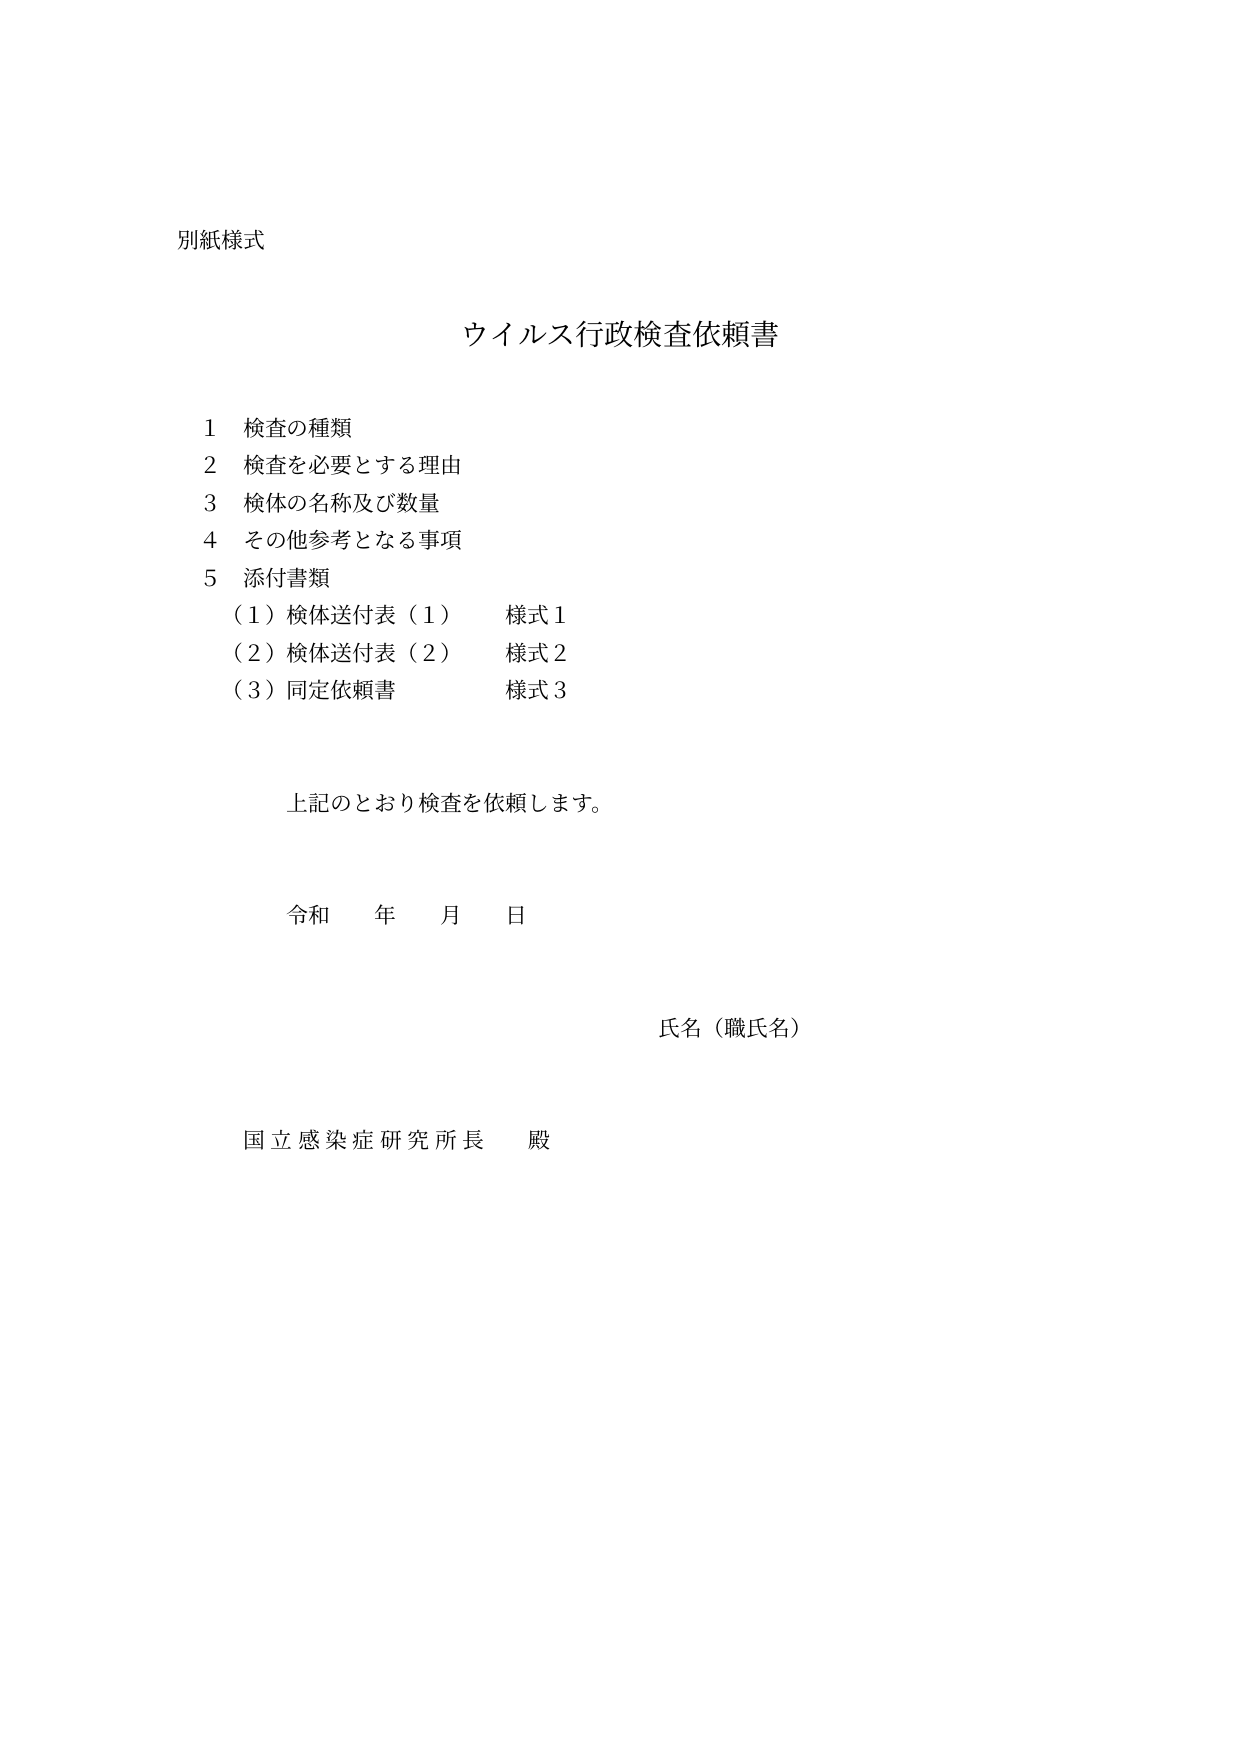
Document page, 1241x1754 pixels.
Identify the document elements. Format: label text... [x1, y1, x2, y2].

text 令和 年 月 日 [177, 896, 1063, 933]
text １ 検査の種類 [177, 408, 1063, 446]
text ５ 添付書類 [177, 558, 1063, 596]
text 別紙様式 [177, 221, 1063, 258]
text 氏名（職氏名） [177, 1008, 1063, 1046]
text ３ 検体の名称及び数量 [177, 483, 1063, 521]
text 上記のとおり検査を依頼します。 [177, 783, 1063, 821]
text （１）検体送付表（１） 様式１ [177, 596, 1063, 633]
text ２ 検査を必要とする理由 [177, 446, 1063, 483]
text ウイルス行政検査依頼書 [177, 296, 1063, 371]
text ４ その他参考となる事項 [177, 521, 1063, 558]
text 国 立 感 染 症 研 究 所 長 殿 [177, 1121, 1063, 1158]
text （３）同定依頼書 様式３ [177, 671, 1063, 708]
text （２）検体送付表（２） 様式２ [177, 633, 1063, 671]
